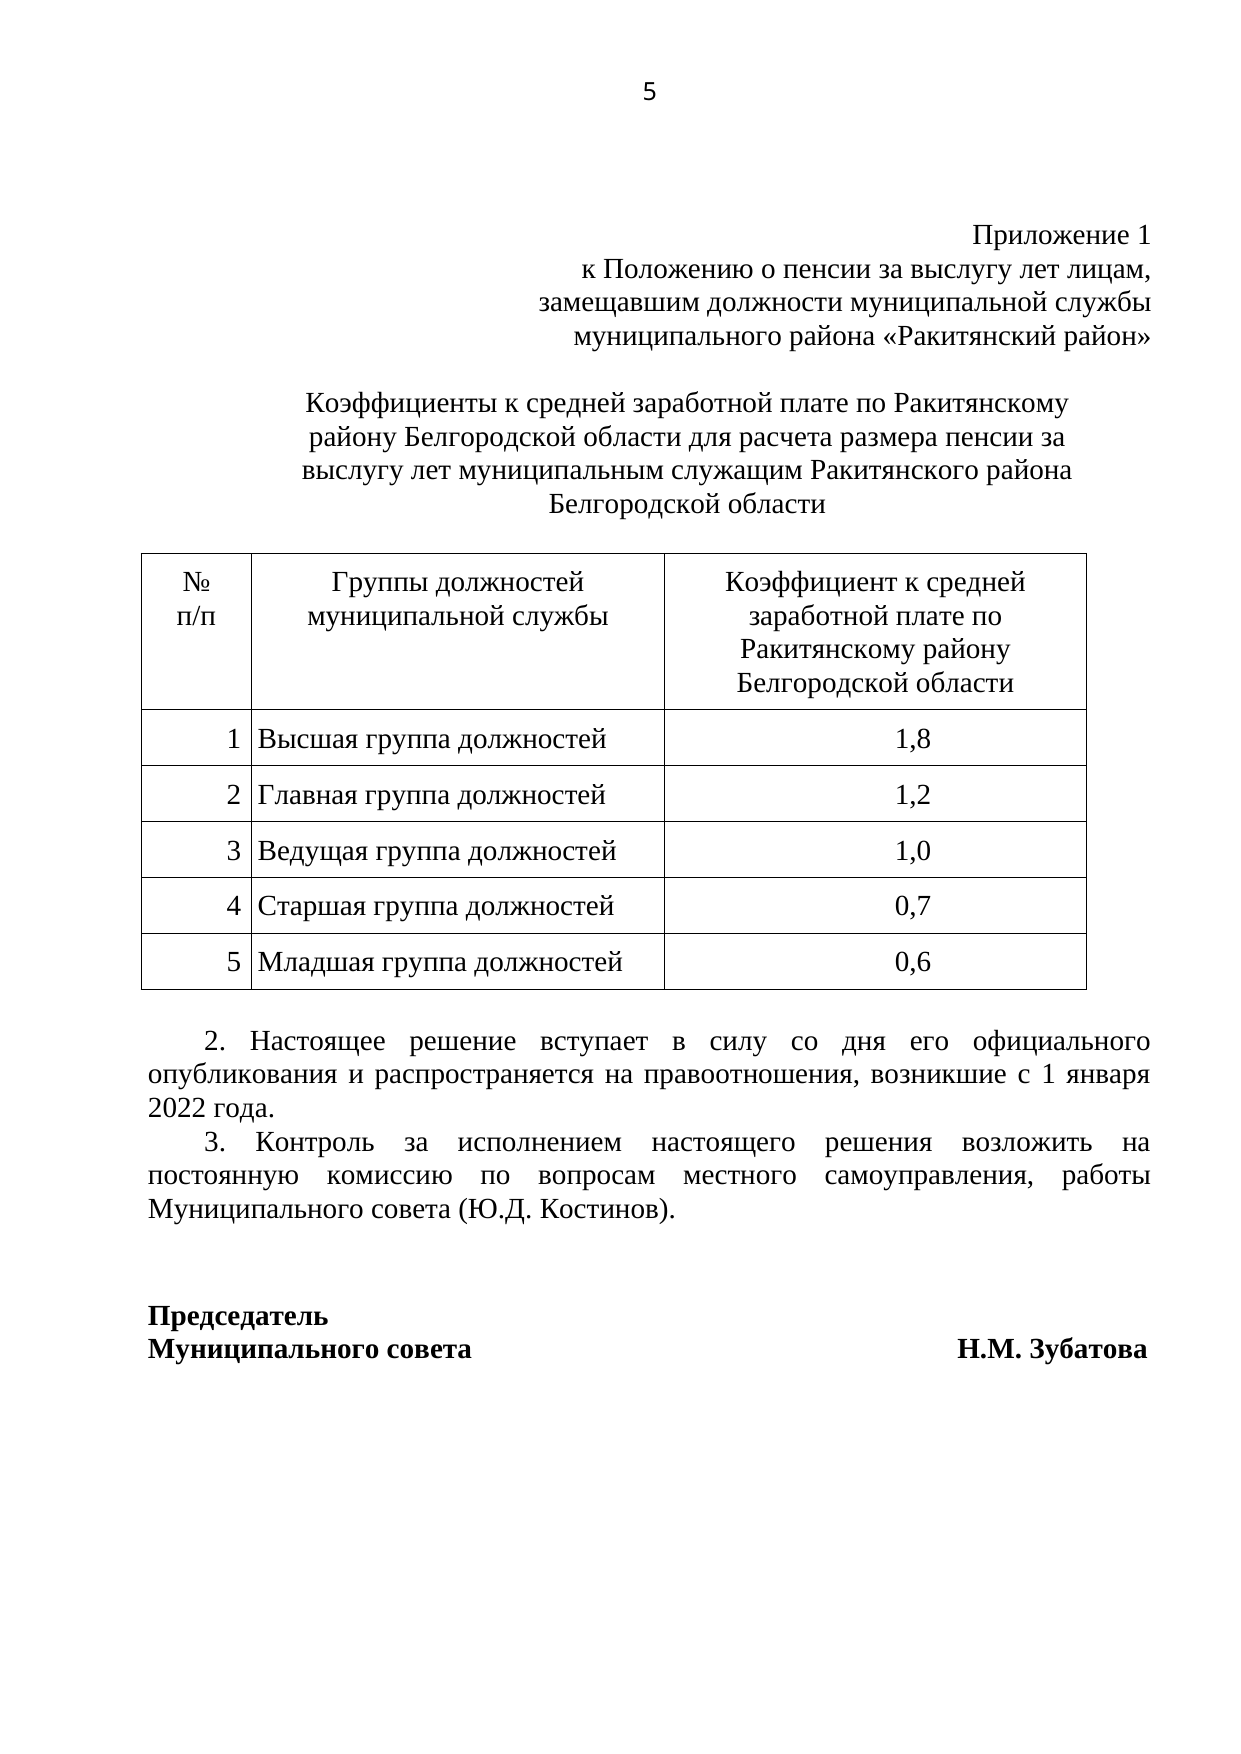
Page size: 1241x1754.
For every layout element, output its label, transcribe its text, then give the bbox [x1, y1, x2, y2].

text 3. Контроль за исполнением настоящего решения возложить на постоянную комиссию по вопросам местного самоуправления, работы Муниципального совета (Ю.Д. Костинов). [148, 1124, 1152, 1224]
table_cell Высшая группа должностей [252, 710, 664, 765]
table_cell 1,8 [665, 710, 1086, 765]
text Приложение 1 [148, 217, 1152, 251]
table_header № п/п [142, 554, 251, 709]
table_cell Главная группа должностей [252, 766, 664, 821]
table_cell 2 [142, 766, 251, 821]
text Белгородской области [148, 486, 1152, 519]
table_cell 4 [142, 878, 251, 933]
text району Белгородской области для расчета размера пенсии за [148, 419, 1152, 452]
text 2. Настоящее решение вступает в силу со дня его официального опубликования и распространяется на правоотношения, возникшие с 1 января 2022 года. [148, 1023, 1152, 1124]
text выслугу лет муниципальным служащим Ракитянского района [148, 452, 1152, 486]
table_header Группы должностей муниципальной службы [252, 554, 664, 709]
text Коэффициенты к средней заработной плате по Ракитянскому [148, 385, 1152, 419]
table_cell 3 [142, 822, 251, 877]
table_cell 1,2 [665, 766, 1086, 821]
text муниципального района «Ракитянский район» [148, 318, 1152, 352]
table_cell 1,0 [665, 822, 1086, 877]
table_cell Младшая группа должностей [252, 934, 664, 988]
table_cell Старшая группа должностей [252, 878, 664, 933]
text замещавшим должности муниципальной службы [148, 284, 1152, 318]
table_cell 0,7 [665, 878, 1086, 933]
text Председатель [148, 1298, 1152, 1331]
table_cell 1 [142, 710, 251, 765]
table_cell Ведущая группа должностей [252, 822, 664, 877]
text к Положению о пенсии за выслугу лет лицам, [148, 251, 1152, 284]
table_cell 5 [142, 934, 251, 988]
table_header Коэффициент к средней заработной плате по Ракитянскому району Белгородской области [665, 554, 1086, 709]
text Муниципального совета Н.М. Зубатова [148, 1331, 1152, 1365]
table_cell 0,6 [665, 934, 1086, 988]
